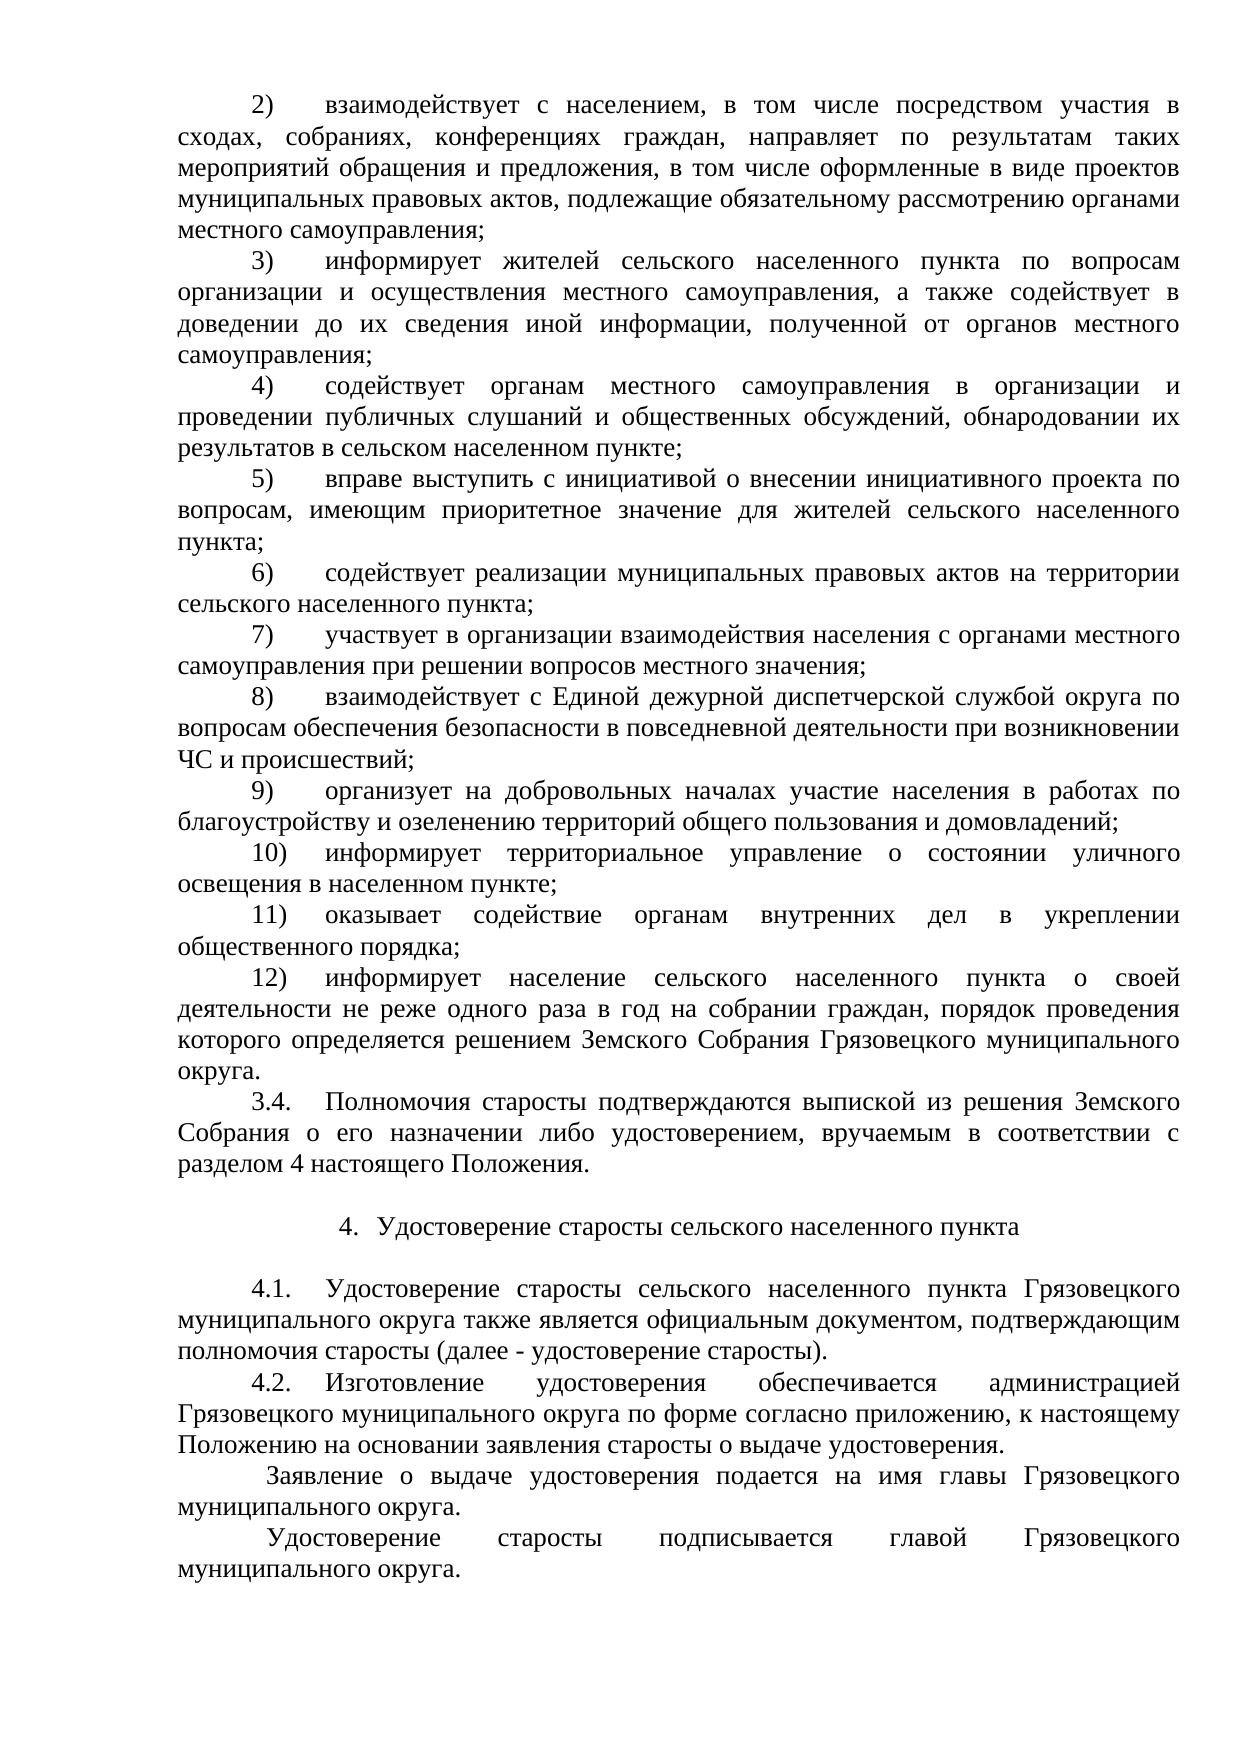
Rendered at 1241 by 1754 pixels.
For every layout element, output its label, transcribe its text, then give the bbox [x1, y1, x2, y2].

list Удостоверение старосты сельского населенного пункта Грязовецкого муниципального округа также является официальным документом, подтверждающим полномочия старосты (далее - удостоверение старосты). [177, 1272, 1181, 1366]
text 3.4. Полномочия старосты подтверждаются выпиской из решения Земского Собрания о его назначении либо удостоверением, вручаемым в соответствии с разделом 4 настоящего Положения. [177, 1085, 1181, 1179]
text 12) информирует население сельского населенного пункта о своей деятельности не реже одного раза в год на собрании граждан, порядок проведения которого определяется решением Земского Собрания Грязовецкого муниципального округа. [177, 961, 1181, 1085]
text 3) информирует жителей сельского населенного пункта по вопросам организации и осуществления местного самоуправления, а также содействует в доведении до их сведения иной информации, полученной от органов местного самоуправления; [177, 244, 1181, 369]
text 10) информирует территориальное управление о состоянии уличного освещения в населенном пункте; [177, 836, 1181, 898]
text 5) вправе выступить с инициативой о внесении инициативного проекта по вопросам, имеющим приоритетное значение для жителей сельского населенного пункта; [177, 462, 1181, 556]
text 2) взаимодействует с населением, в том числе посредством участия в сходах, собраниях, конференциях граждан, направляет по результатам таких мероприятий обращения и предложения, в том числе оформленные в виде проектов муниципальных правовых актов, подлежащие обязательному рассмотрению органами местного самоуправления; [177, 89, 1181, 244]
text Удостоверение старосты подписывается главой Грязовецкого муниципального округа. [177, 1521, 1181, 1584]
text 11) оказывает содействие органам внутренних дел в укреплении общественного порядка; [177, 898, 1181, 961]
text 7) участвует в организации взаимодействия населения с органами местного самоуправления при решении вопросов местного значения; [177, 618, 1181, 680]
text Заявление о выдаче удостоверения подается на имя главы Грязовецкого муниципального округа. [177, 1459, 1181, 1521]
text 4) содействует органам местного самоуправления в организации и проведении публичных слушаний и общественных обсуждений, обнародовании их результатов в сельском населенном пункте; [177, 369, 1181, 462]
list Удостоверение старосты сельского населенного пункта [177, 1210, 1181, 1241]
list Изготовление удостоверения обеспечивается администрацией Грязовецкого муниципального округа по форме согласно приложению, к настоящему Положению на основании заявления старосты о выдаче удостоверения. [177, 1366, 1181, 1459]
text 9) организует на добровольных началах участие населения в работах по благоустройству и озеленению территорий общего пользования и домовладений; [177, 774, 1181, 836]
text 8) взаимодействует с Единой дежурной диспетчерской службой округа по вопросам обеспечения безопасности в повседневной деятельности при возникновении ЧС и происшествий; [177, 680, 1181, 774]
text 6) содействует реализации муниципальных правовых актов на территории сельского населенного пункта; [177, 556, 1181, 618]
